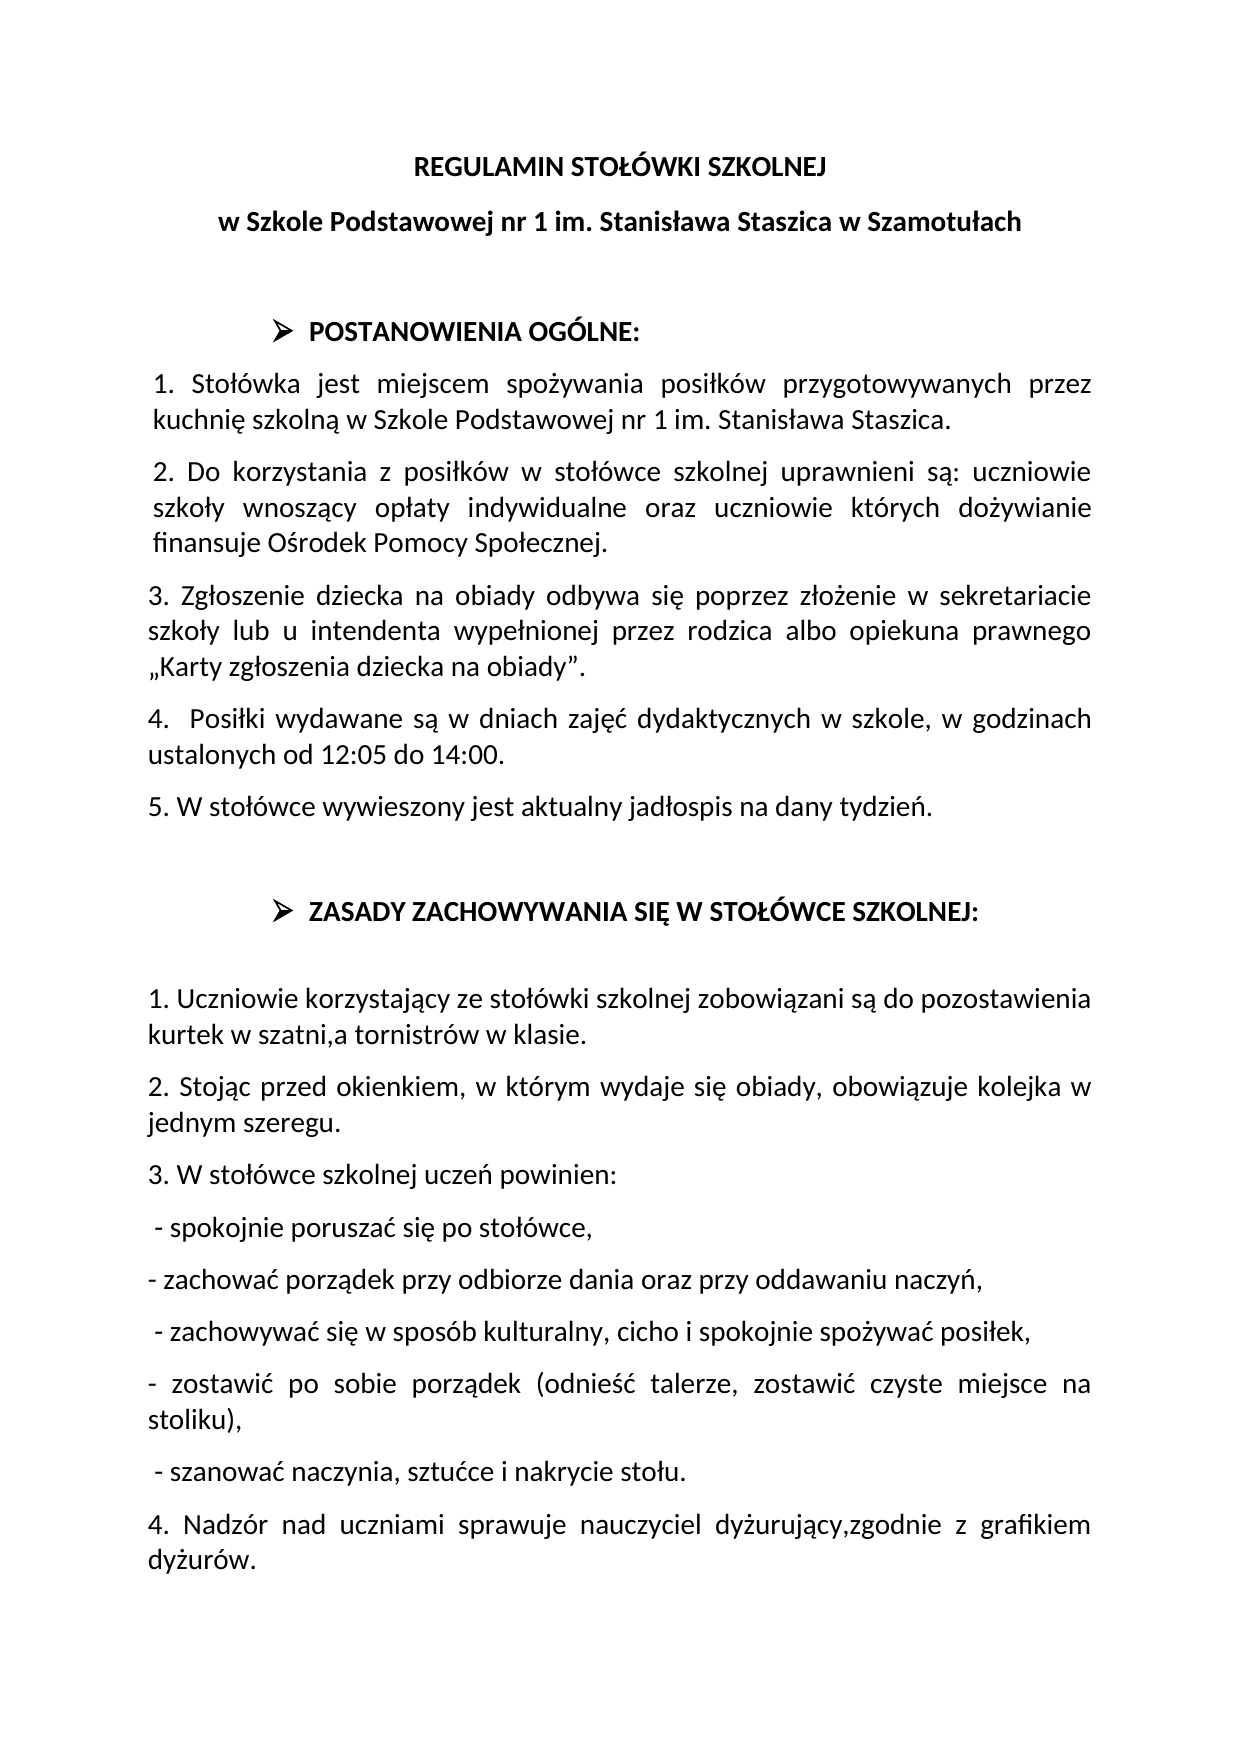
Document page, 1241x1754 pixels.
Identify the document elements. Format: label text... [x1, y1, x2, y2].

text 3. W stołówce szkolnej uczeń powinien: [148, 1156, 1093, 1192]
text - szanować naczynia, sztućce i nakrycie stołu. [148, 1453, 1093, 1489]
text - zostawić po sobie porządek (odnieść talerze, zostawić czyste miejsce na stoliku), [148, 1366, 1093, 1437]
text - zachować porządek przy odbiorze dania oraz przy oddawaniu naczyń, [148, 1261, 1093, 1297]
list ZASADY ZACHOWYWANIA SIĘ W STOŁÓWCE SZKOLNEJ: [271, 893, 1093, 928]
text 4. Posiłki wydawane są w dniach zajęć dydaktycznych w szkole, w godzinach ustalonych od 12:05 do 14:00. [148, 700, 1093, 771]
text - spokojnie poruszać się po stołówce, [148, 1209, 1093, 1244]
text - zachowywać się w sposób kulturalny, cicho i spokojnie spożywać posiłek, [148, 1313, 1093, 1349]
text 2. Stojąc przed okienkiem, w którym wydaje się obiady, obowiązuje kolejka w jednym szeregu. [148, 1068, 1093, 1140]
text 1. Uczniowie korzystający ze stołówki szkolnej zobowiązani są do pozostawienia kurtek w szatni,a tornistrów w klasie. [148, 981, 1093, 1052]
text REGULAMIN STOŁÓWKI SZKOLNEJ [148, 148, 1093, 183]
list POSTANOWIENIA OGÓLNE: [271, 313, 1093, 348]
text 1. Stołówka jest miejscem spożywania posiłków przygotowywanych przez kuchnię szkolną w Szkole Podstawowej nr 1 im. Stanisława Staszica. [153, 365, 1093, 436]
text 5. W stołówce wywieszony jest aktualny jadłospis na dany tydzień. [148, 788, 1093, 824]
text 3. Zgłoszenie dziecka na obiady odbywa się poprzez złożenie w sekretariacie szkoły lub u intendenta wypełnionej przez rodzica albo opiekuna prawnego „Karty zgłoszenia dziecka na obiady”. [148, 577, 1093, 683]
text 2. Do korzystania z posiłków w stołówce szkolnej uprawnieni są: uczniowie szkoły wnoszący opłaty indywidualne oraz uczniowie których dożywianie finansuje Ośrodek Pomocy Społecznej. [153, 453, 1093, 560]
text w Szkole Podstawowej nr 1 im. Stanisława Staszica w Szamotułach [148, 203, 1093, 238]
text 4. Nadzór nad uczniami sprawuje nauczyciel dyżurujący,zgodnie z grafikiem dyżurów. [148, 1506, 1093, 1577]
